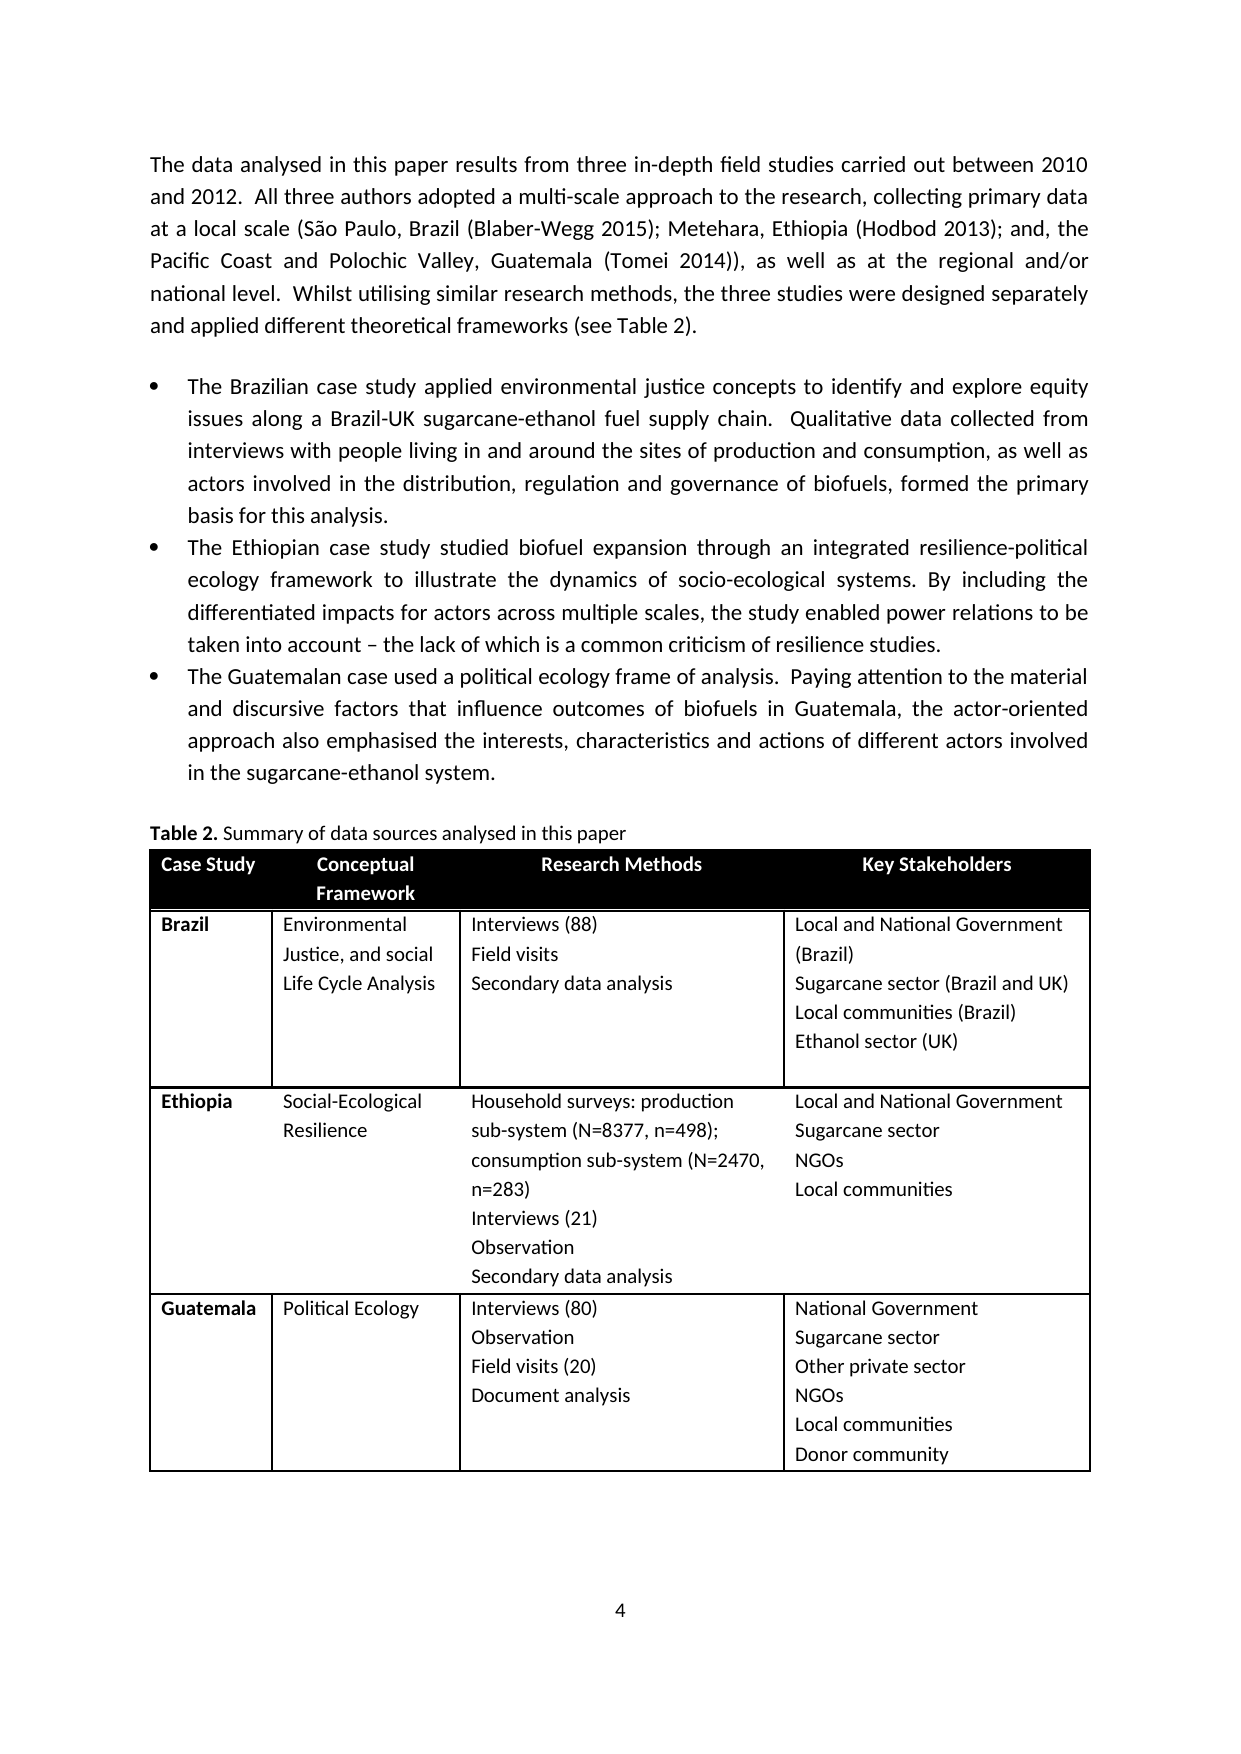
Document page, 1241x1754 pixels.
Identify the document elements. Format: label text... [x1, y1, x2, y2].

table_cell Interviews (80) Observation Field visits (20) Document analysis [461, 1295, 783, 1470]
table_cell Social-Ecological Resilience [272, 1089, 460, 1293]
text Table 2. Summary of data sources analysed in this paper [150, 820, 1090, 845]
table_cell Environmental Justice, and social Life Cycle Analysis [273, 912, 459, 1086]
table_cell National Government Sugarcane sector Other private sector NGOs Local communities Donor community [785, 1295, 1089, 1470]
list The Brazilian case study applied environmental justice concepts to identify and explore equity issues along a Brazil-UK sugarcane-ethanol fuel supply chain. Qualitative data collected from interviews with people living in and around the sites of production and consumption, as well as actors involved in the distribution, regulation and governance of biofuels, formed the primary basis for this analysis. [150, 372, 1090, 529]
list The Ethiopian case study studied biofuel expansion through an integrated resilience-political ecology framework to illustrate the dynamics of socio-ecological systems. By including the differentiated impacts for actors across multiple scales, the study enabled power relations to be taken into account – the lack of which is a common criticism of resilience studies. [150, 533, 1090, 658]
table_header Conceptual Framework [272, 851, 460, 909]
table_cell Ethiopia [151, 1089, 272, 1293]
list The Guatemalan case used a political ecology frame of analysis. Paying attention to the material and discursive factors that influence outcomes of biofuels in Guatemala, the actor-oriented approach also emphasised the interests, characteristics and actions of different actors involved in the sugarcane-ethanol system. [150, 662, 1090, 787]
table_cell Brazil [151, 912, 271, 1086]
table_cell Local and National Government Sugarcane sector NGOs Local communities [784, 1089, 1089, 1293]
text The data analysed in this paper results from three in-depth field studies carried out between 2010 and 2012. All three authors adopted a multi-scale approach to the research, collecting primary data at a local scale (São Paulo, Brazil (Blaber-Wegg 2015); Metehara, Ethiopia (Hodbod 2013); and, the Pacific Coast and Polochic Valley, Guatemala (Tomei 2014)), as well as at the regional and/or national level. Whilst utilising similar research methods, the three studies were designed separately and applied different theoretical frameworks (see Table 2). [150, 150, 1090, 339]
table_cell Interviews (88) Field visits Secondary data analysis [461, 912, 783, 1086]
table_header Research Methods [460, 851, 784, 909]
table_cell Local and National Government (Brazil) Sugarcane sector (Brazil and UK) Local communities (Brazil) Ethanol sector (UK) [785, 912, 1089, 1086]
table_header Key Stakeholders [784, 851, 1089, 909]
table_header Case Study [151, 851, 272, 909]
table_cell Guatemala [151, 1295, 271, 1470]
table_cell Household surveys: production sub-system (N=8377, n=498); consumption sub-system (N=2470, n=283) Interviews (21) Observation Secondary data analysis [460, 1089, 784, 1293]
table_cell Political Ecology [273, 1295, 459, 1470]
